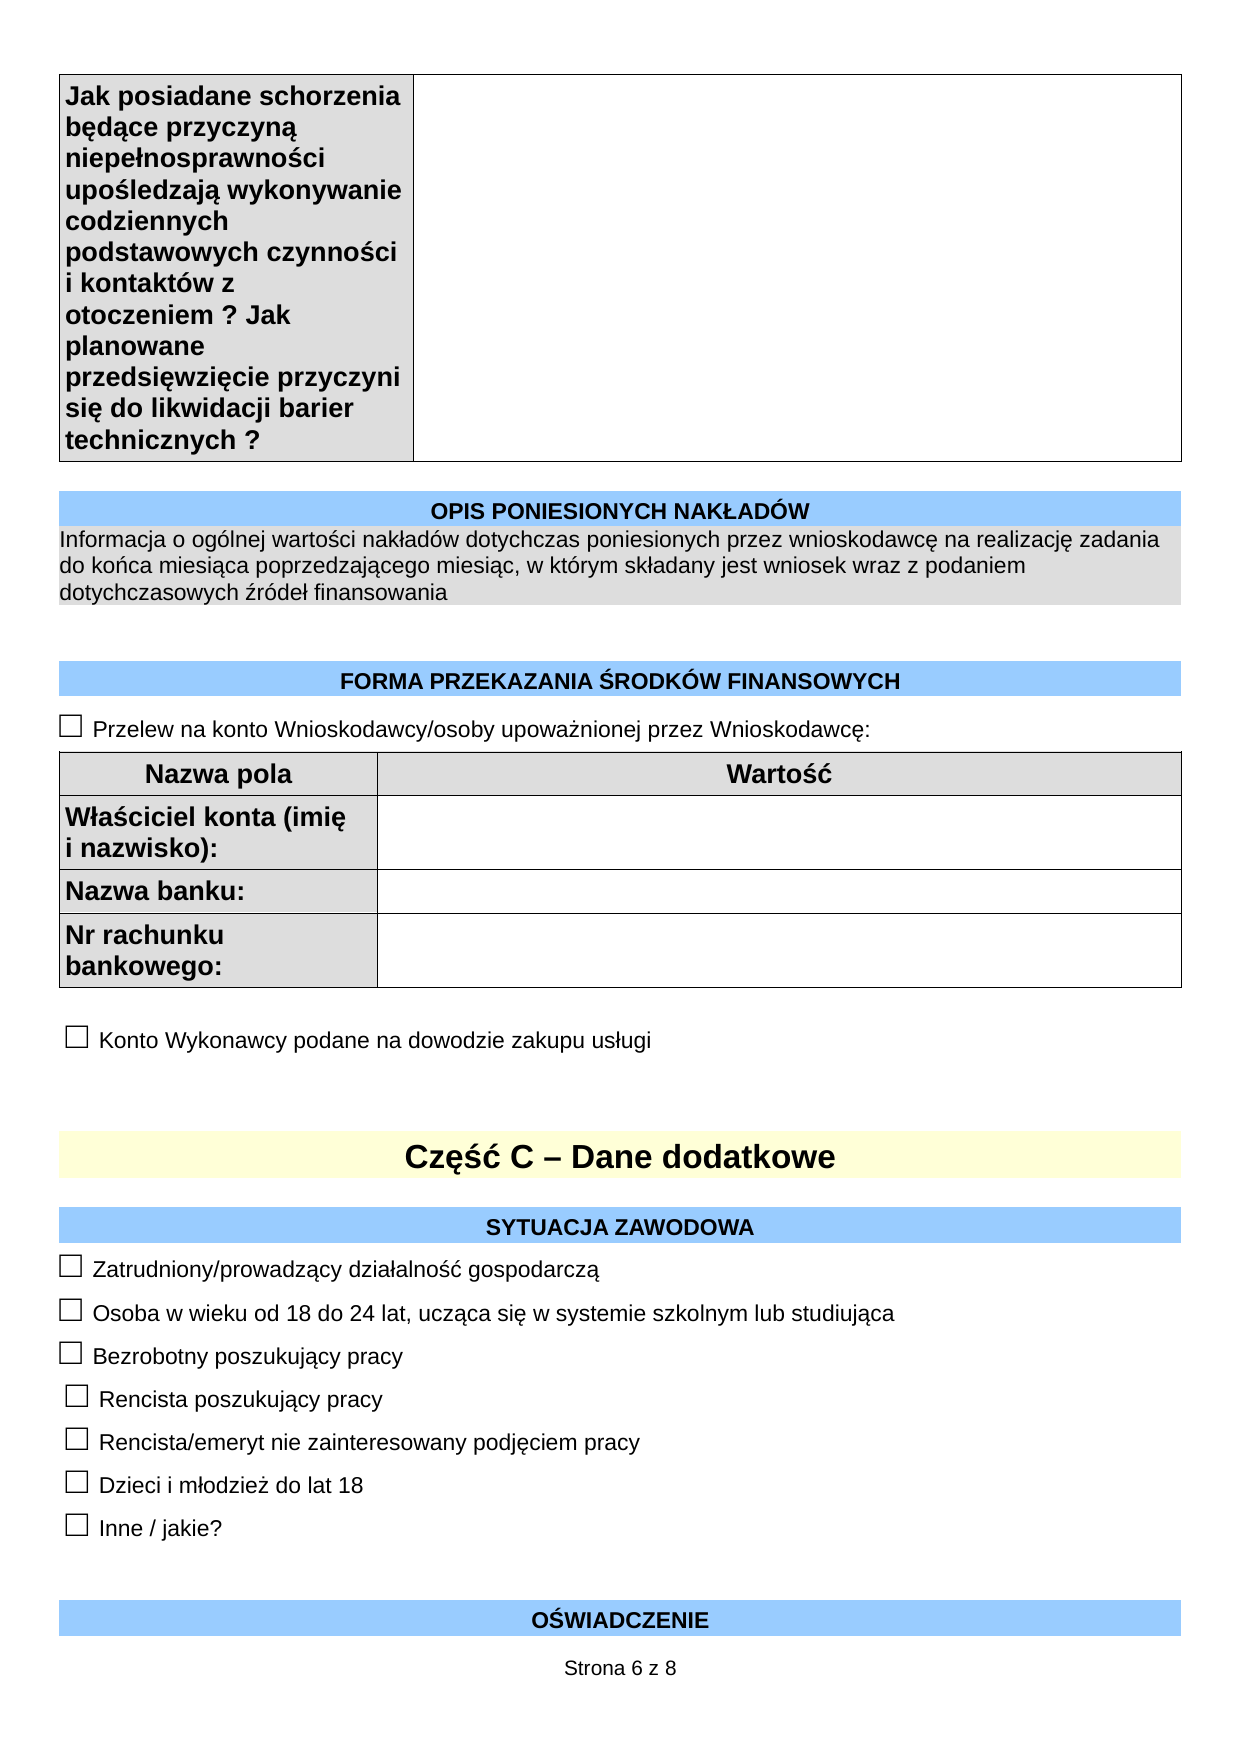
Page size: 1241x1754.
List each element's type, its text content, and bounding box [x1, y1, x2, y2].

text □ Bezrobotny poszukujący pracy [59, 1329, 1181, 1372]
subtitle FORMA PRZEKAZANIA ŚRODKÓW FINANSOWYCH [59, 661, 1181, 696]
table_cell Nr rachunku bankowego: [60, 914, 377, 987]
text □ Rencista poszukujący pracy [59, 1372, 1181, 1415]
text □ Przelew na konto Wnioskodawcy/osoby upoważnionej przez Wnioskodawcę: [59, 702, 1181, 746]
table_cell [378, 914, 1181, 987]
text Informacja o ogólnej wartości nakładów dotychczas poniesionych przez wnioskodawcę na realizację zadania do końca miesiąca poprzedzającego miesiąc, w którym składany jest wniosek wraz z podaniem dotychczasowych źródeł finansowania [59, 526, 1181, 605]
table_header Nazwa pola [60, 753, 377, 795]
text □ Rencista/emeryt nie zainteresowany podjęciem pracy [59, 1415, 1181, 1458]
text □ Osoba w wieku od 18 do 24 lat, ucząca się w systemie szkolnym lub studiująca [59, 1286, 1181, 1329]
table_cell [378, 796, 1181, 869]
subtitle SYTUACJA ZAWODOWA [59, 1207, 1181, 1243]
text □ Dzieci i młodzież do lat 18 [59, 1458, 1181, 1501]
subtitle OŚWIADCZENIE [59, 1600, 1181, 1636]
text □ Inne / jakie? [59, 1501, 1181, 1544]
table_cell Jak posiadane schorzenia będące przyczyną niepełnosprawności upośledzają wykonywanie codziennych podstawowych czynności i kontaktów z otoczeniem ? Jak planowane przedsięwzięcie przyczyni się do likwidacji barier technicznych ? [60, 75, 413, 461]
text □ Zatrudniony/prowadzący działalność gospodarczą [59, 1243, 1181, 1286]
subtitle Część C – Dane dodatkowe [59, 1131, 1181, 1178]
table_cell [378, 870, 1181, 912]
subtitle OPIS PONIESIONYCH NAKŁADÓW [59, 491, 1181, 526]
table_cell Właściciel konta (imię i nazwisko): [60, 796, 377, 869]
text □ Konto Wykonawcy podane na dowodzie zakupu usługi [59, 1014, 1181, 1057]
table_header Wartość [378, 753, 1181, 795]
table_cell Nazwa banku: [60, 870, 377, 912]
table_cell [414, 75, 1181, 461]
